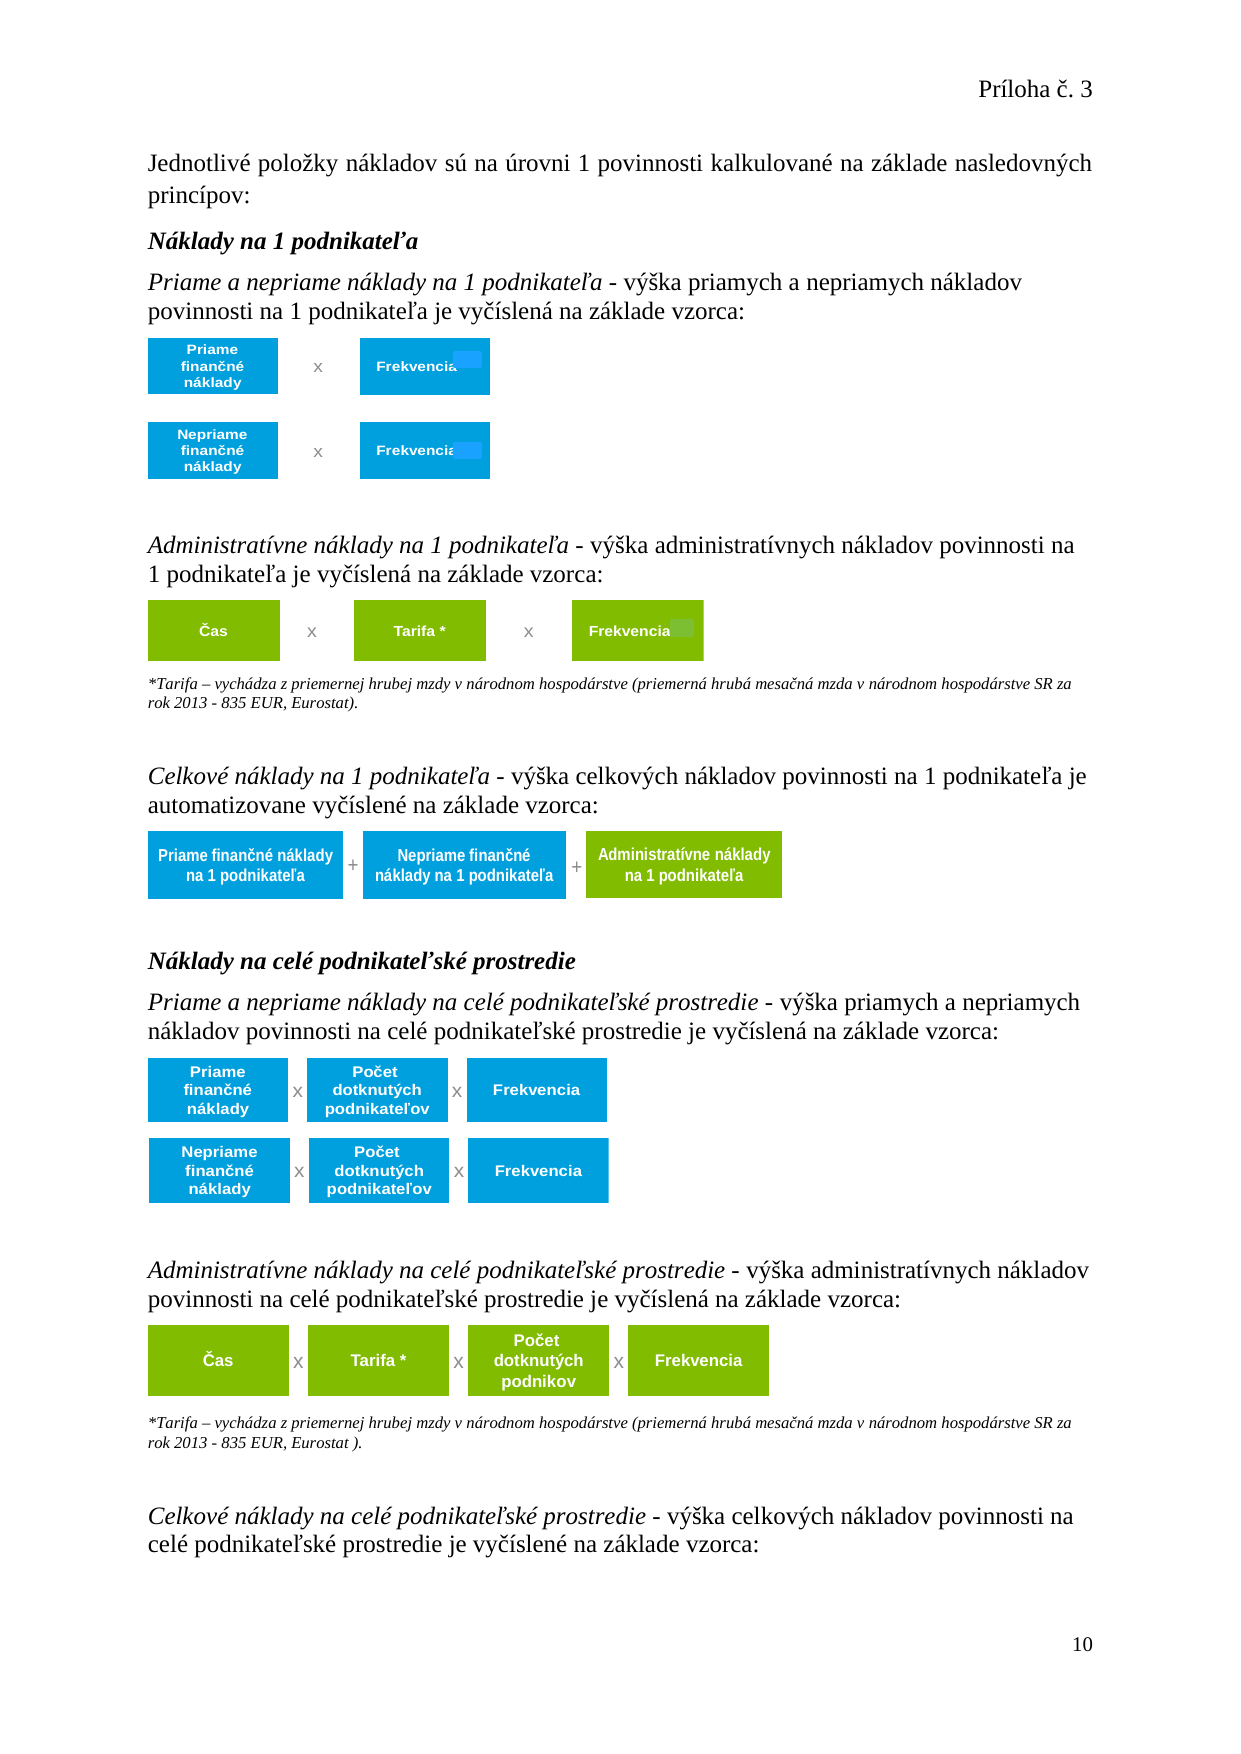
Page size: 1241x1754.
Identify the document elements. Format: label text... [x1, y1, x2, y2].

text *Tarifa – vychádza z priemernej hrubej mzdy v národnom hospodárstve (priemerná hrubá mesačná mzda v národnom hospodárstve SR za rok 2013 - 835 EUR, Eurostat). [148, 674, 1093, 712]
text Administratívne náklady na 1 podnikateľa - výška administratívnych nákladov povinnosti na 1 podnikateľa je vyčíslená na základe vzorca: [148, 530, 1093, 588]
text Náklady na celé podnikateľské prostredie [148, 946, 1093, 975]
text Náklady na 1 podnikateľa [148, 226, 1093, 255]
text Celkové náklady na 1 podnikateľa - výška celkových nákladov povinnosti na 1 podnikateľa je automatizovane vyčíslené na základe vzorca: [148, 761, 1093, 819]
text Jednotlivé položky nákladov sú na úrovni 1 povinnosti kalkulované na základe nasledovných princípov: [148, 148, 1093, 209]
text *Tarifa – vychádza z priemernej hrubej mzdy v národnom hospodárstve (priemerná hrubá mesačná mzda v národnom hospodárstve SR za rok 2013 - 835 EUR, Eurostat ). [148, 1413, 1093, 1452]
text Celkové náklady na celé podnikateľské prostredie - výška celkových nákladov povinnosti na celé podnikateľské prostredie je vyčíslené na základe vzorca: [148, 1501, 1093, 1558]
text Priame a nepriame náklady na celé podnikateľské prostredie - výška priamych a nepriamych nákladov povinnosti na celé podnikateľské prostredie je vyčíslená na základe vzorca: [148, 987, 1093, 1045]
text Administratívne náklady na celé podnikateľské prostredie - výška administratívnych nákladov povinnosti na celé podnikateľské prostredie je vyčíslená na základe vzorca: [148, 1255, 1093, 1313]
text Priame a nepriame náklady na 1 podnikateľa - výška priamych a nepriamych nákladov povinnosti na 1 podnikateľa je vyčíslená na základe vzorca: [148, 267, 1093, 325]
